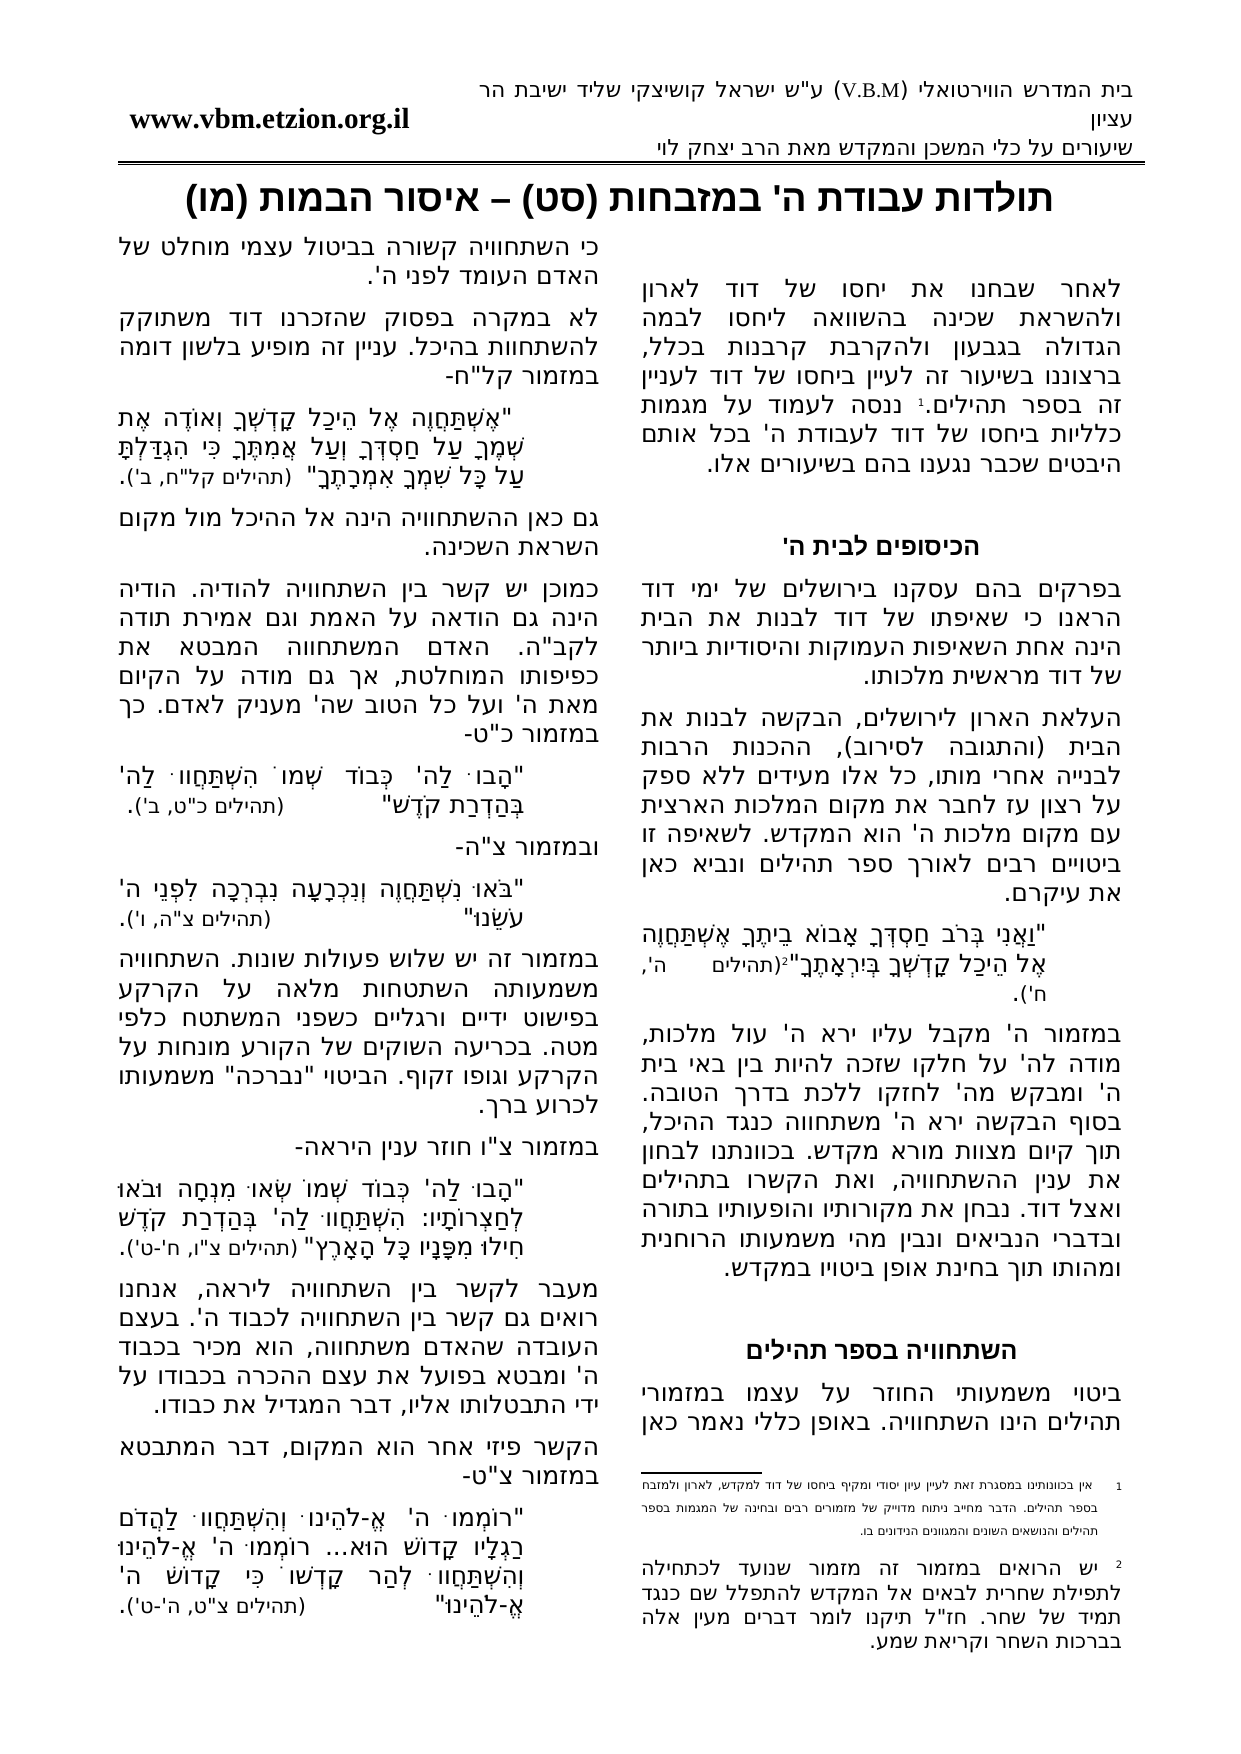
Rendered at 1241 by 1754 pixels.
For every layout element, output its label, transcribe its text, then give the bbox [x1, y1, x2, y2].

text בפרקים בהם עסקנו בירושלים של ימי דוד הראנו כי שאיפתו של דוד לבנות את הבית הינה אחת השאיפות העמוקות והיסודיות ביותר של דוד מראשית מלכותו. [641, 574, 1122, 690]
text במזמור צ"ו חוזר ענין היראה- [118, 1132, 599, 1161]
text במזמור זה יש שלוש פעולות שונות. השתחוויה משמעותה השתטחות מלאה על הקרקע בפישוט ידיים ורגליים כשפני המשתטח כלפי מטה. בכריעה השוקים של הקורע מונחות על הקרקע וגופו זקוף. הביטוי "נברכה" משמעותו לכרוע ברך. [118, 944, 599, 1119]
text לאחר שבחנו את יחסו של דוד לארון ולהשראת שכינה בהשוואה ליחסו לבמה הגדולה בגבעון ולהקרבת קרבנות בכלל, ברצוננו בשיעור זה לעיין ביחסו של דוד לעניין זה בספר תהילים. ננסה לעמוד על מגמות כלליות ביחסו של דוד לעבודת ה' בכל אותם היבטים שכבר נגענו בהם בשיעורים אלו. [641, 274, 1122, 478]
text לא במקרה בפסוק שהזכרנו דוד משתוקק להשתחוות בהיכל. עניין זה מופיע בלשון דומה במזמור קל"ח- [118, 303, 599, 390]
text "רוֹמְמוּ ה' אֱ-לֹהֵינוּ וְהִשְׁתַּחֲווּ לַהֲדֹם רַגְלָיו קָדוֹשׁ הוּא... רוֹמְמוּ ה' אֱ-לֹהֵינוּ וְהִשְׁתַּחֲווּ לְהַר קָדְשׁוֹ כִּי קָדוֹשׁ ה' אֱ-לֹהֵינוּ" (תהילים צ"ט, ה'-ט'). [118, 1503, 524, 1619]
text "וַאֲנִי בְּרֹב חַסְדְּךָ אָבוֹא בֵיתֶךָ אֶשְׁתַּחֲוֶה אֶל הֵיכַל קָדְשְׁךָ בְּיִרְאָתֶךָ" (תהילים ה', ח'). [641, 919, 1047, 1007]
text העלאת הארון לירושלים, הבקשה לבנות את הבית (והתגובה לסירוב), ההכנות הרבות לבנייה אחרי מותו, כל אלו מעידים ללא ספק על רצון עז לחבר את מקום המלכות הארצית עם מקום מלכות ה' הוא המקדש. לשאיפה זו ביטויים רבים לאורך ספר תהילים ונביא כאן את עיקרם. [641, 703, 1122, 907]
text "אֶשְׁתַּחֲוֶה אֶל הֵיכַל קָדְשְׁךָ וְאוֹדֶה אֶת שְׁמֶךָ עַל חַסְדְּךָ וְעַל אֲמִתֶּךָ כִּי הִגְדַּלְתָּ עַל כָּל שִׁמְךָ אִמְרָתֶךָ" (תהילים קל"ח, ב'). [118, 403, 524, 490]
text ביטוי משמעותי החוזר על עצמו במזמורי תהילים הינו השתחוויה. באופן כללי נאמר כאן כי השתחוויה קשורה בביטול עצמי מוחלט של האדם העומד לפני ה'. [118, 232, 599, 290]
text השתחוויה בספר תהילים [641, 1336, 1122, 1365]
text ובמזמור צ"ה- [118, 832, 599, 861]
text הקשר פיזי אחר הוא המקום, דבר המתבטא במזמור צ"ט- [118, 1432, 599, 1490]
text הכיסופים לבית ה' [641, 532, 1122, 561]
text מעבר לקשר בין השתחוויה ליראה, אנחנו רואים גם קשר בין השתחוויה לכבוד ה'. בעצם העובדה שהאדם משתחווה, הוא מכיר בכבוד ה' ומבטא בפועל את עצם ההכרה בכבודו על ידי התבטלותו אליו, דבר המגדיל את כבודו. [118, 1274, 599, 1419]
text "הָבוּ לַה' כְּבוֹד שְׁמוֹ שְׂאוּ מִנְחָה וּבֹאוּ לְחַצְרוֹתָיו: הִשְׁתַּחֲווּ לַה' בְּהַדְרַת קֹדֶשׁ חִילוּ מִפָּנָיו כָּל הָאָרֶץ" (תהילים צ"ו, ח'-ט'). [118, 1174, 524, 1261]
text כמוכן יש קשר בין השתחוויה להודיה. הודיה הינה גם הודאה על האמת וגם אמירת תודה לקב"ה. האדם המשתחווה המבטא את כפיפותו המוחלטת, אך גם מודה על הקיום מאת ה' ועל כל הטוב שה' מעניק לאדם. כך במזמור כ"ט- [118, 574, 599, 749]
text "בֹּאוּ נִשְׁתַּחֲוֶה וְנִכְרָעָה נִבְרְכָה לִפְנֵי ה' עֹשֵׂנוּ" (תהילים צ"ה, ו'). [118, 874, 524, 932]
text תולדות עבודת ה' במזבחות (סט) – איסור הבמות (מו) [118, 176, 1122, 219]
text ביטוי משמעותי החוזר על עצמו במזמורי תהילים הינו השתחוויה. באופן כללי נאמר כאן כי השתחוויה קשורה בביטול עצמי מוחלט של האדם העומד לפני ה'. [641, 1378, 1122, 1436]
text גם כאן ההשתחוויה הינה אל ההיכל מול מקום השראת השכינה. [118, 503, 599, 561]
text "הָבוּ לַה' כְּבוֹד שְׁמוֹ הִשְׁתַּחֲווּ לַה' בְּהַדְרַת קֹדֶשׁ" (תהילים כ"ט, ב'). [118, 761, 524, 819]
text במזמור ה' מקבל עליו ירא ה' עול מלכות, מודה לה' על חלקו שזכה להיות בין באי בית ה' ומבקש מה' לחזקו ללכת בדרך הטובה. בסוף הבקשה ירא ה' משתחווה כנגד ההיכל, תוך קיום מצוות מורא מקדש. בכוונתנו לבחון את ענין ההשתחוויה, ואת הקשרו בתהילים ואצל דוד. נבחן את מקורותיו והופעותיו בתורה ובדברי הנביאים ונבין מהי משמעותו הרוחנית ומהותו תוך בחינת אופן ביטויו במקדש. [641, 1019, 1122, 1282]
